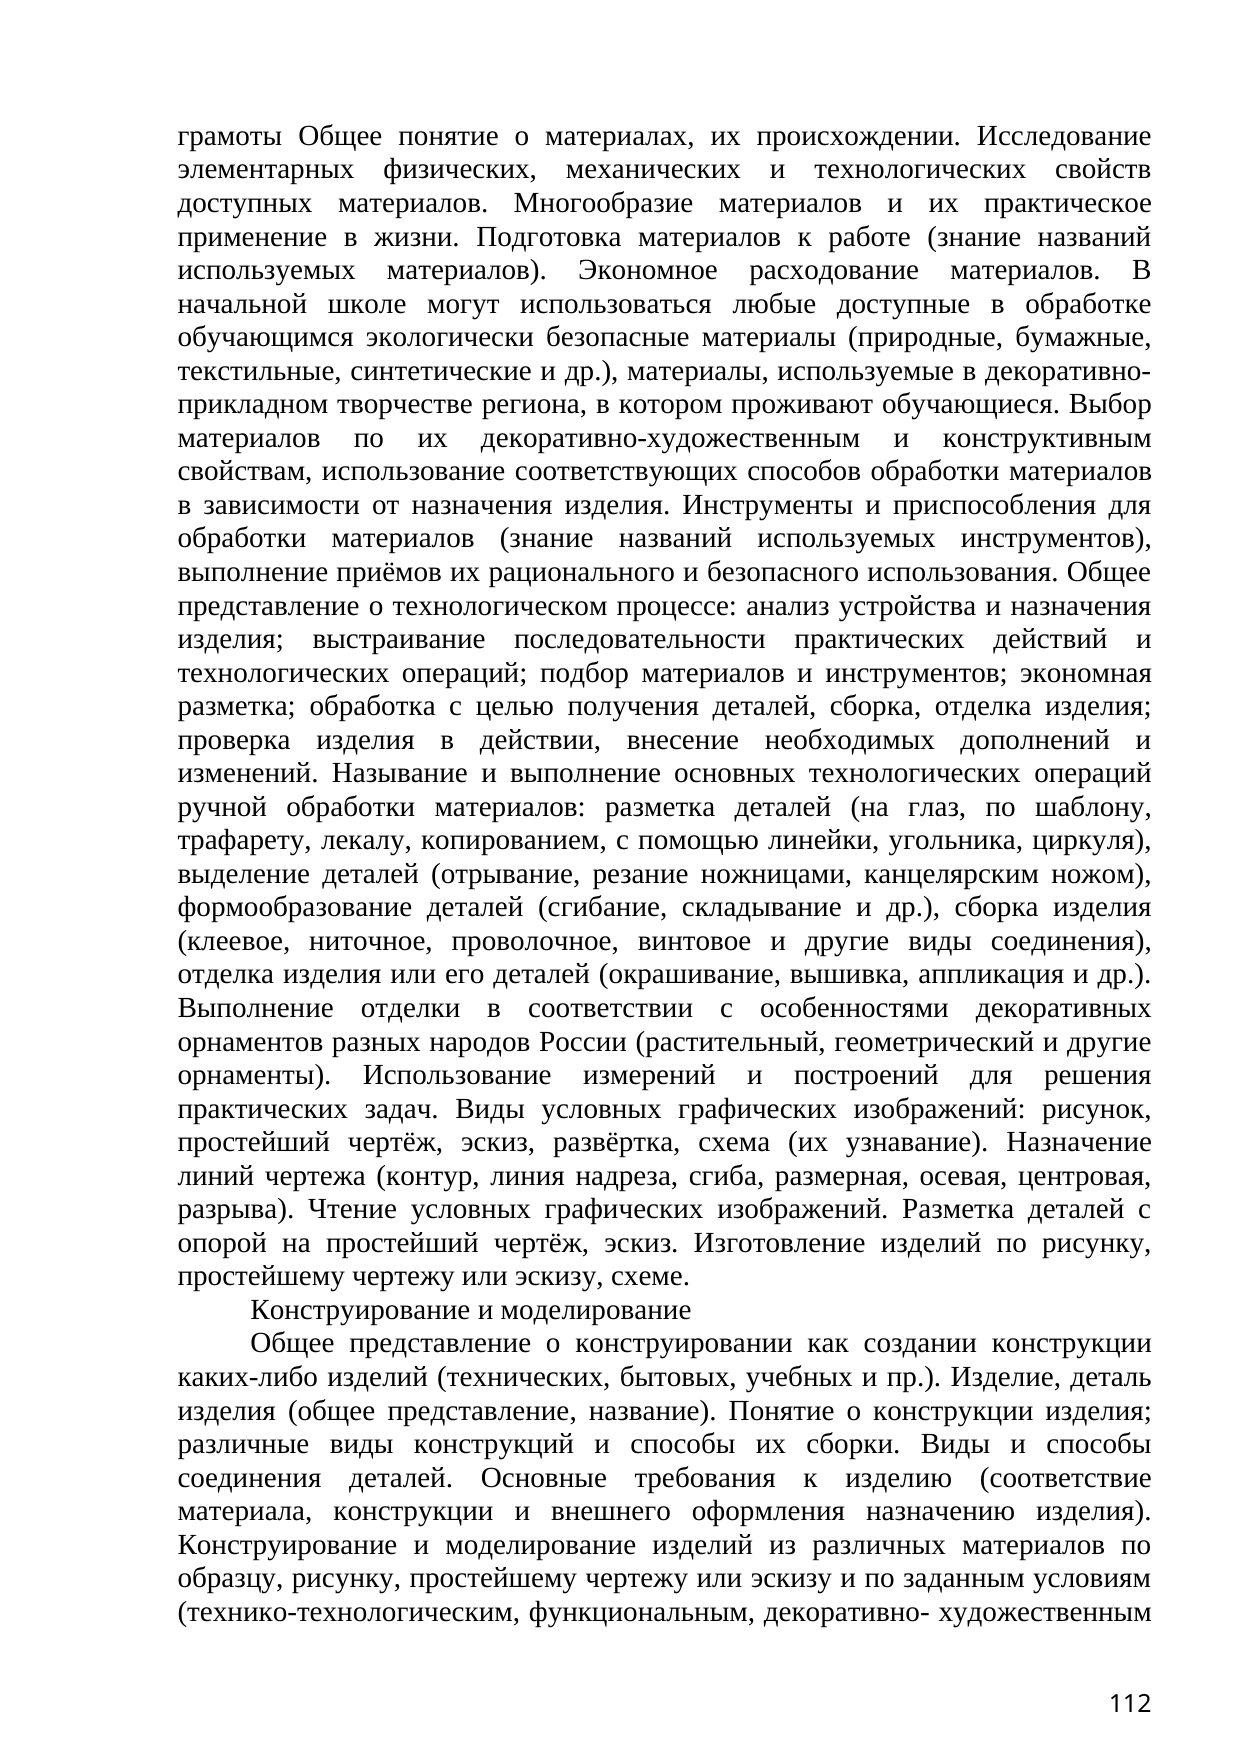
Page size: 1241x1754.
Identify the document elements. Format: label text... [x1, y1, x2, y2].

text Конструирование и моделирование [177, 1292, 1152, 1326]
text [177, 1326, 1152, 1627]
